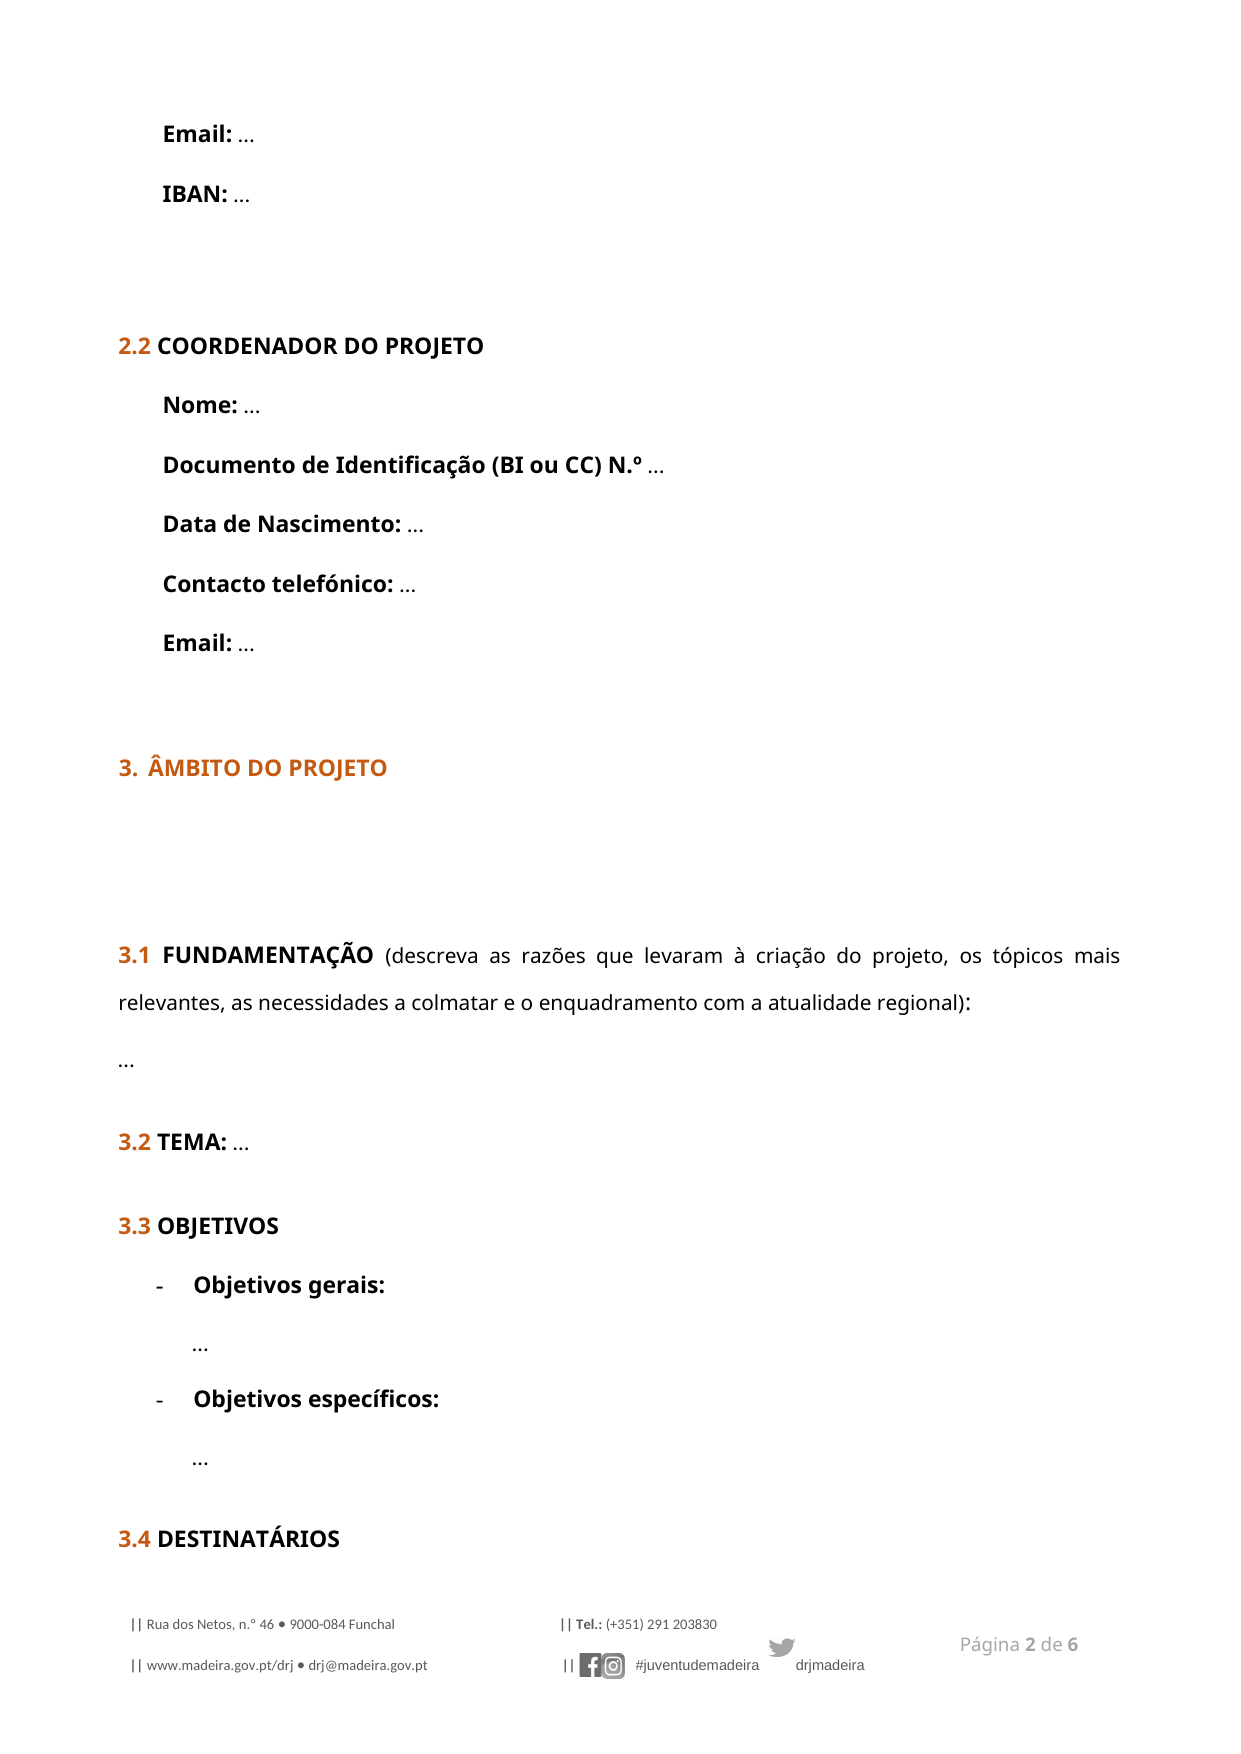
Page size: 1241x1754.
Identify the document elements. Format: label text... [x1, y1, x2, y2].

text 3.2 TEMA: [118, 1125, 1122, 1157]
text 3.1 FUNDAMENTAÇÃO (descreva as razões que levaram à criação do projeto, os tópicos mais relevantes, as necessidades a colmatar e o enquadramento com a atualidade regional): [118, 939, 1122, 1017]
text Email: [162, 118, 1122, 149]
text 2.2 COORDENADOR DO PROJETO [118, 330, 1122, 361]
text Data de Nascimento: [162, 508, 1122, 539]
picture [579, 1653, 625, 1679]
text Documento de Identificação (BI ou CC) N.º [162, 449, 1122, 480]
text Nome: [162, 389, 1122, 421]
picture [768, 1636, 795, 1659]
text Contacto telefónico: [162, 567, 1122, 599]
text Email: [162, 627, 1122, 658]
list Objetivos específicos: [156, 1383, 1122, 1414]
text IBAN: [162, 177, 1122, 209]
text 3.4 DESTINATÁRIOS [118, 1522, 1122, 1554]
list Objetivos gerais: [156, 1269, 1122, 1301]
text 3.3 OBJETIVOS [118, 1210, 1122, 1241]
